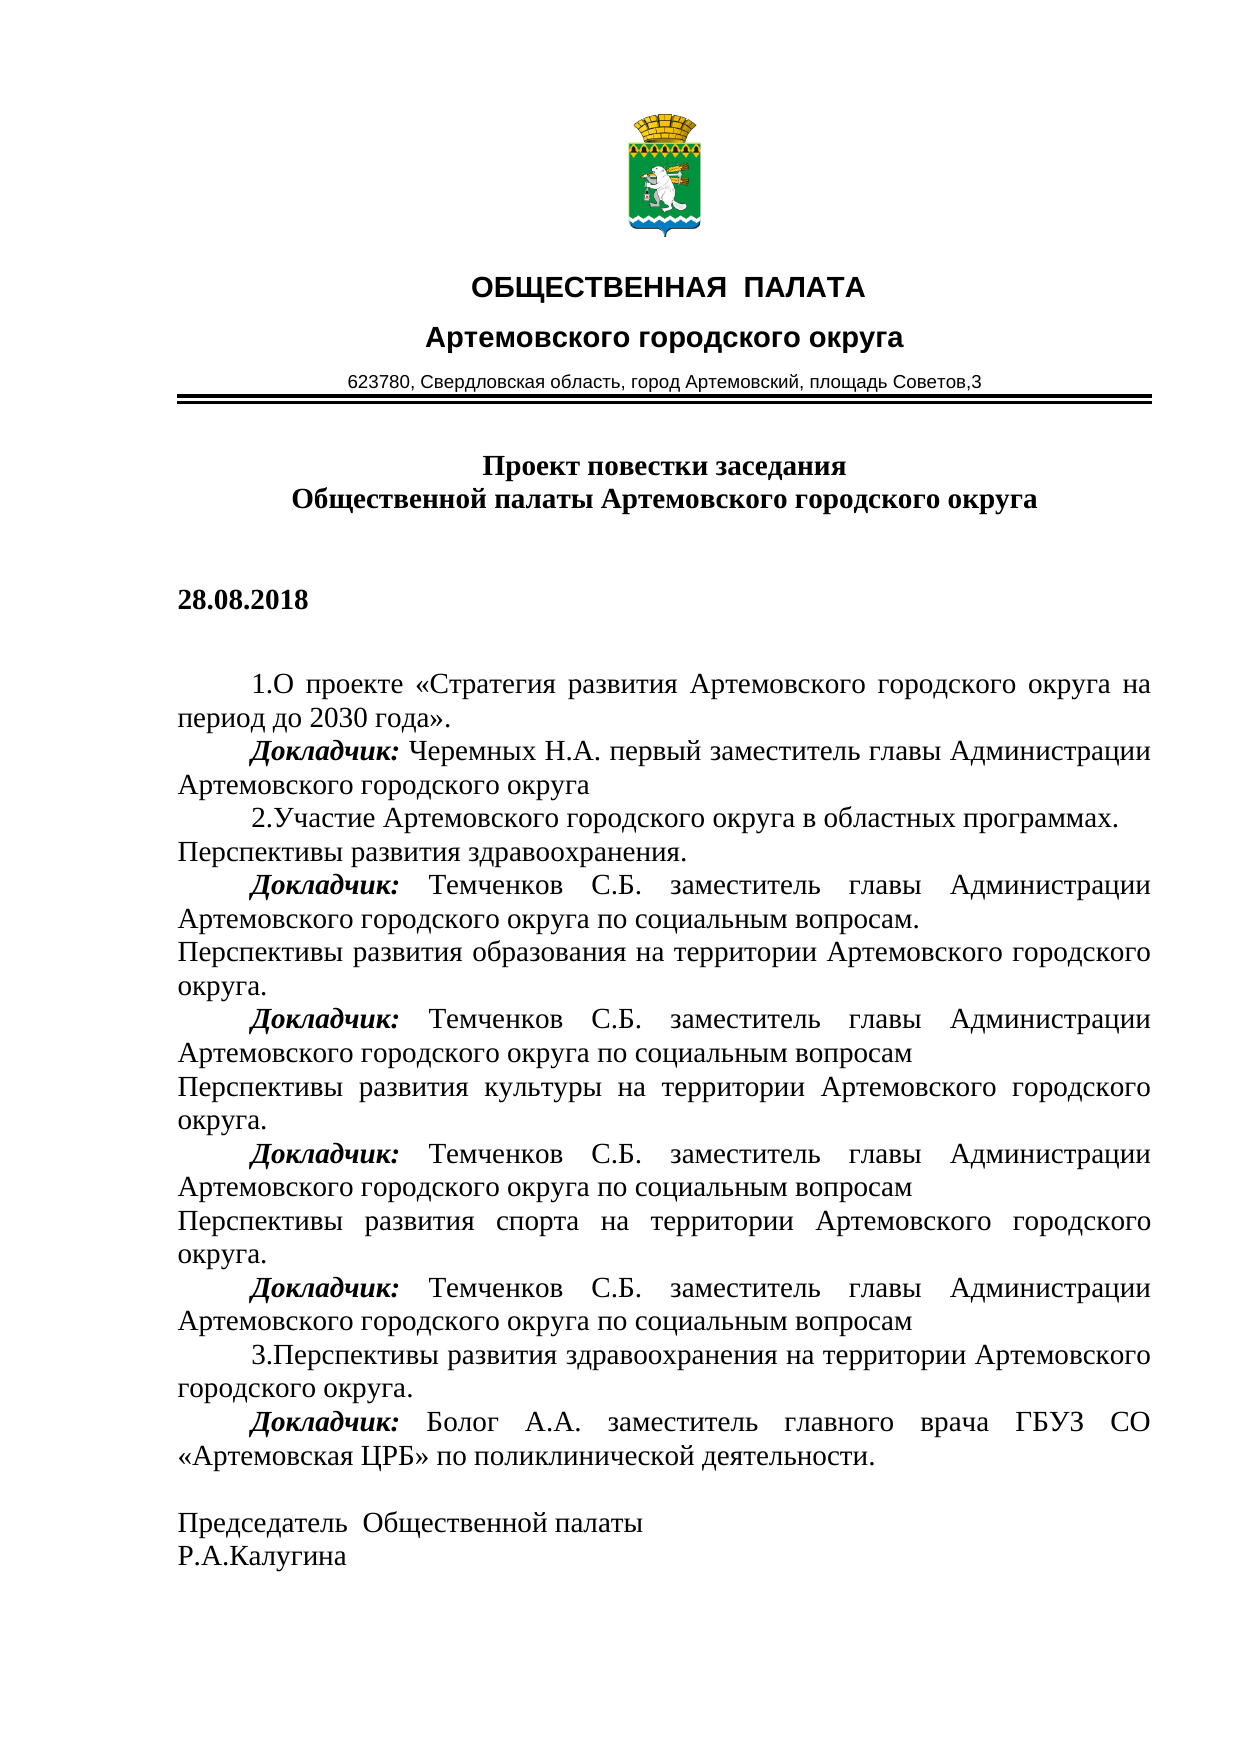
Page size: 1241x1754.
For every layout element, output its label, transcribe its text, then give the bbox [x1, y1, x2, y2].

text ОБЩЕСТВЕННАЯ ПАЛАТА [177, 270, 1152, 304]
text 3.Перспективы развития здравоохранения на территории Артемовского городского округа. [177, 1337, 1152, 1404]
text Докладчик: Болог А.А. заместитель главного врача ГБУЗ СО «Артемовская ЦРБ» по поликлинической деятельности. [177, 1404, 1152, 1471]
text Проект повестки заседания [177, 448, 1152, 482]
text Докладчик: Темченков С.Б. заместитель главы Администрации Артемовского городского округа по социальным вопросам [177, 1002, 1152, 1069]
text Докладчик: Темченков С.Б. заместитель главы Администрации Артемовского городского округа по социальным вопросам [177, 1270, 1152, 1337]
text Докладчик: Черемных Н.А. первый заместитель главы Администрации Артемовского городского округа [177, 733, 1152, 800]
text Перспективы развития культуры на территории Артемовского городского округа. [177, 1069, 1152, 1136]
text Р.А.Калугина [177, 1538, 1152, 1572]
text Председатель Общественной палаты [177, 1505, 1152, 1538]
text 623780, Свердловская область, город Артемовский, площадь Советов,3 [177, 371, 1152, 394]
text 28.08.2018 [177, 582, 1152, 616]
text 1.О проекте «Стратегия развития Артемовского городского округа на период до 2030 года». [177, 666, 1152, 733]
picture [628, 114, 701, 237]
text Общественной палаты Артемовского городского округа [177, 482, 1152, 515]
text Перспективы развития здравоохранения. [177, 834, 1152, 867]
text Артемовского городского округа [177, 321, 1152, 354]
text Перспективы развития спорта на территории Артемовского городского округа. [177, 1203, 1152, 1270]
text Докладчик: Темченков С.Б. заместитель главы Администрации Артемовского городского округа по социальным вопросам. [177, 867, 1152, 934]
text 2.Участие Артемовского городского округа в областных программах. [177, 800, 1152, 834]
text Докладчик: Темченков С.Б. заместитель главы Администрации Артемовского городского округа по социальным вопросам [177, 1136, 1152, 1203]
text Перспективы развития образования на территории Артемовского городского округа. [177, 934, 1152, 1002]
